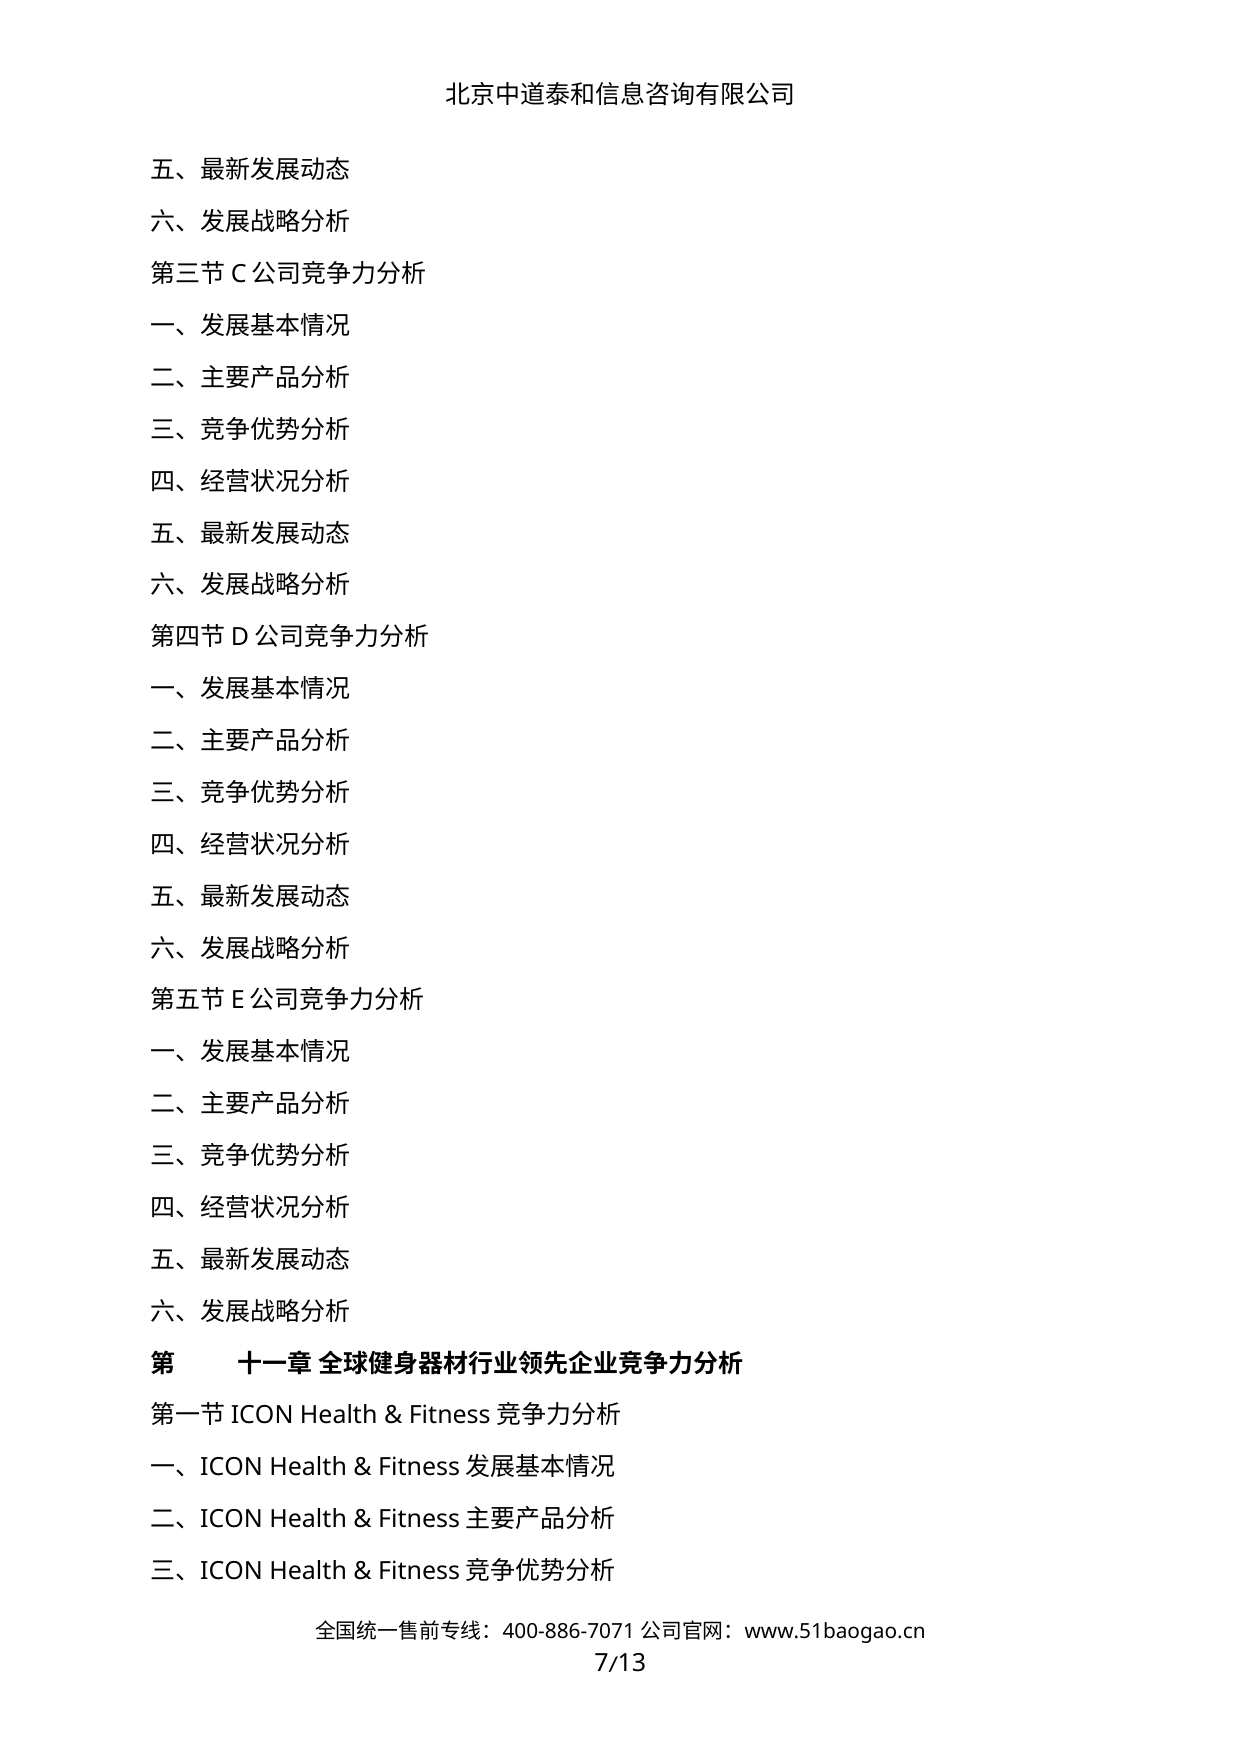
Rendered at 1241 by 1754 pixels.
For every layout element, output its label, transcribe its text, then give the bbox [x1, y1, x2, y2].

text 二、ICON Health & Fitness主要产品分析 [150, 1499, 1090, 1535]
text 五、最新发展动态 [150, 876, 1090, 912]
text 三、竞争优势分析 [150, 409, 1090, 446]
text 一、发展基本情况 [150, 1032, 1090, 1068]
text 四、经营状况分析 [150, 824, 1090, 861]
text 六、发展战略分析 [150, 565, 1090, 601]
text 第三节 C公司竞争力分析 [150, 254, 1090, 290]
text 四、经营状况分析 [150, 461, 1090, 497]
text 一、发展基本情况 [150, 669, 1090, 705]
text 二、主要产品分析 [150, 357, 1090, 394]
text 三、ICON Health & Fitness竞争优势分析 [150, 1551, 1090, 1587]
text 五、最新发展动态 [150, 1239, 1090, 1276]
text 六、发展战略分析 [150, 202, 1090, 238]
text 三、竞争优势分析 [150, 772, 1090, 809]
text 第五节 E公司竞争力分析 [150, 980, 1090, 1016]
text 五、最新发展动态 [150, 513, 1090, 549]
text 二、主要产品分析 [150, 1084, 1090, 1120]
text 六、发展战略分析 [150, 1291, 1090, 1327]
text 六、发展战略分析 [150, 928, 1090, 964]
text 三、竞争优势分析 [150, 1136, 1090, 1172]
text 第四节 D公司竞争力分析 [150, 617, 1090, 653]
text 一、发展基本情况 [150, 306, 1090, 342]
text 二、主要产品分析 [150, 721, 1090, 757]
text 四、经营状况分析 [150, 1187, 1090, 1224]
text 第一节 ICON Health & Fitness竞争力分析 [150, 1395, 1090, 1431]
text 一、ICON Health & Fitness发展基本情况 [150, 1447, 1090, 1483]
text 第 十一章 全球健身器材行业领先企业竞争力分析 [150, 1343, 1090, 1379]
text 五、最新发展动态 [150, 150, 1090, 186]
